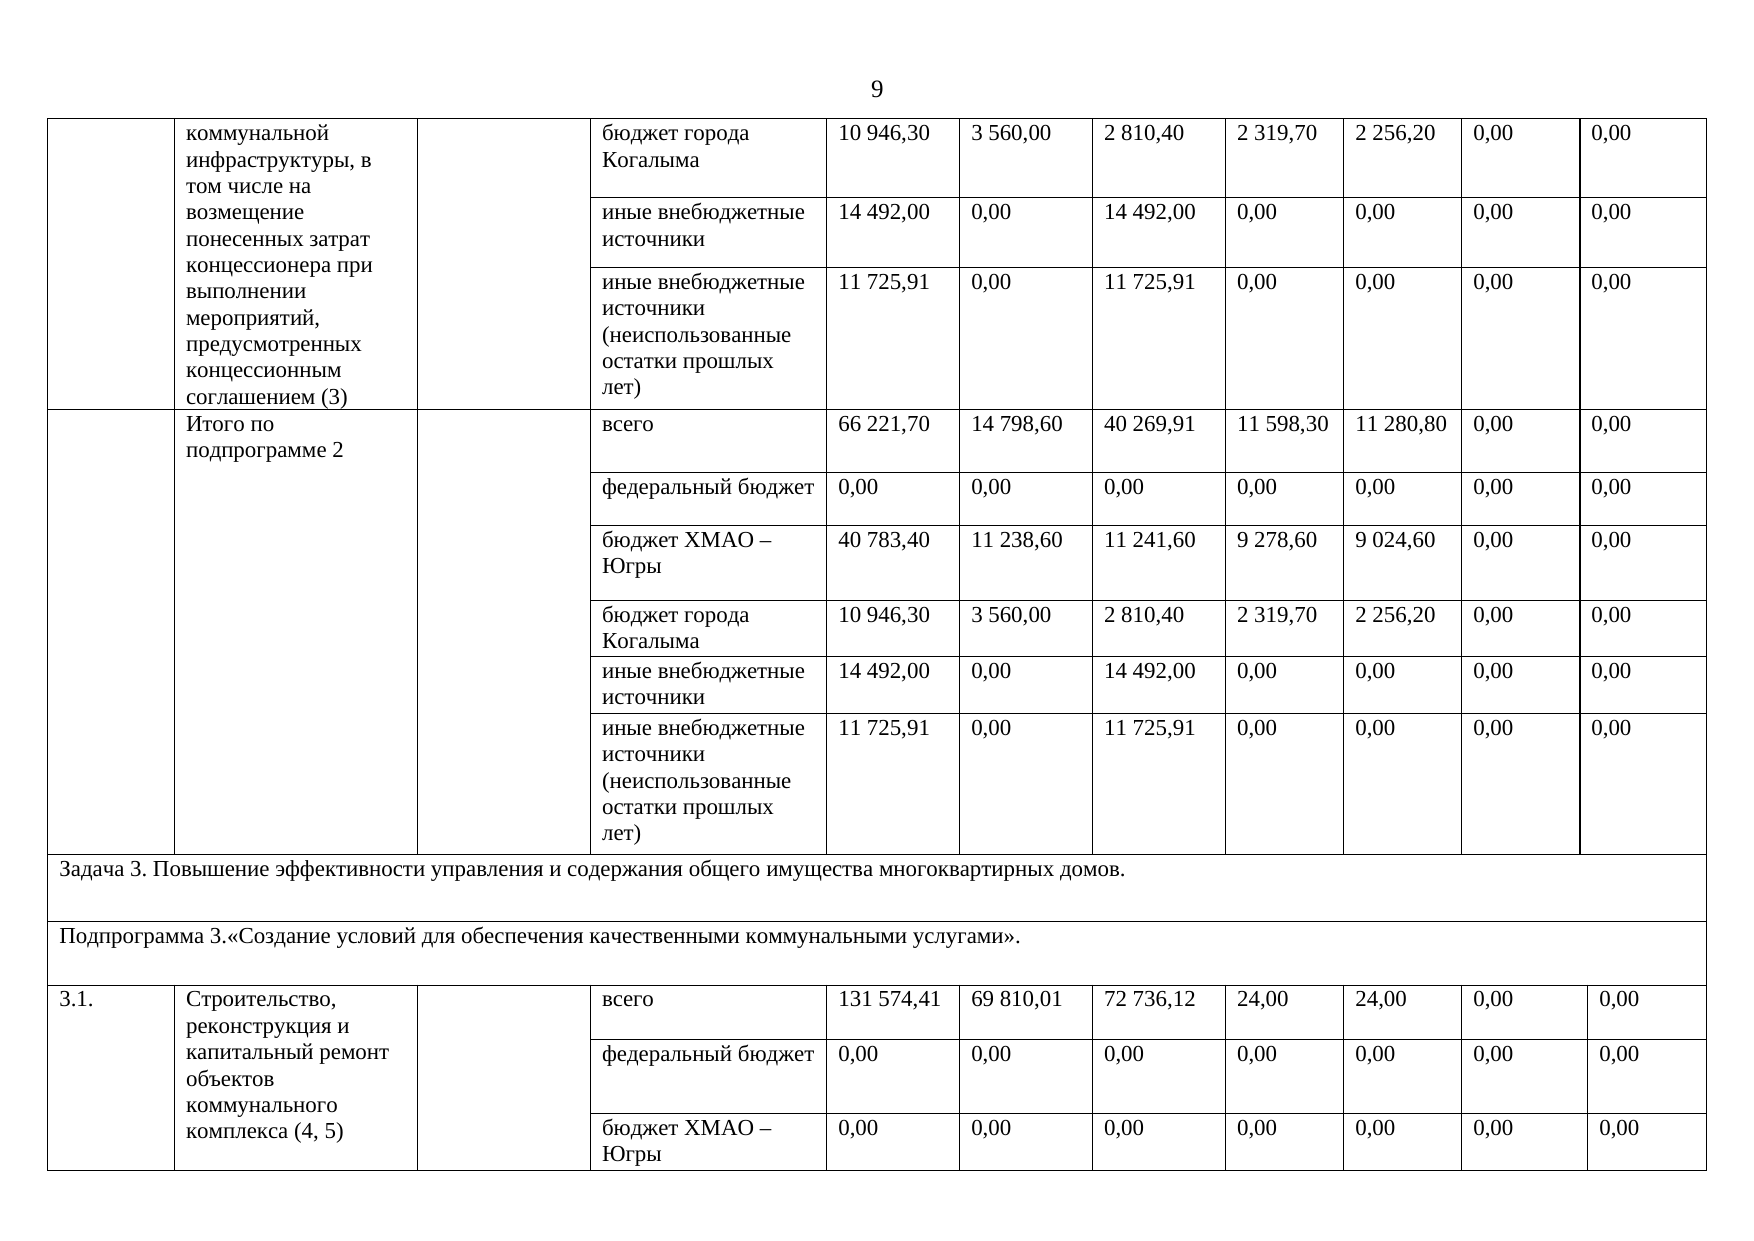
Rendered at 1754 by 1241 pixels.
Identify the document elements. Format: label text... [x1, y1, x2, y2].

table_cell 14 798,60 [960, 410, 1092, 472]
table_cell всего [591, 410, 826, 472]
table_cell 0,00 [1581, 657, 1706, 713]
table_cell 0,00 [1462, 198, 1579, 267]
table_cell 24,00 [1344, 986, 1461, 1039]
table_cell бюджет ХМАО – Югры [591, 526, 826, 599]
table_cell 0,00 [1344, 1040, 1461, 1113]
table_cell 0,00 [960, 1114, 1092, 1170]
table_cell 0,00 [1093, 1040, 1225, 1113]
table_cell 10 946,30 [827, 119, 959, 197]
table_cell иные внебюджетные источники [591, 657, 826, 713]
table_cell 2 256,20 [1344, 119, 1461, 197]
table_cell 0,00 [1462, 986, 1587, 1039]
table_cell 0,00 [1588, 986, 1706, 1039]
table_cell 11 241,60 [1093, 526, 1225, 599]
table_cell 0,00 [1462, 473, 1579, 524]
table_cell 0,00 [1462, 657, 1579, 713]
table_cell 0,00 [1462, 526, 1579, 599]
table_cell 11 725,91 [1093, 268, 1225, 409]
table_cell 0,00 [1462, 410, 1579, 472]
table_cell 40 269,91 [1093, 410, 1225, 472]
table_cell 0,00 [1226, 657, 1343, 713]
table_cell 11 280,80 [1344, 410, 1461, 472]
table_cell 0,00 [1344, 714, 1461, 853]
table_cell 9 278,60 [1226, 526, 1343, 599]
table_cell 0,00 [1344, 1114, 1461, 1170]
table_cell 0,00 [1588, 1114, 1706, 1170]
table_cell [418, 410, 590, 853]
table_cell 72 736,12 [1093, 986, 1225, 1039]
table_cell 0,00 [1226, 268, 1343, 409]
table_cell 0,00 [1581, 198, 1706, 267]
table_cell 11 598,30 [1226, 410, 1343, 472]
table_cell 14 492,00 [1093, 657, 1225, 713]
table_cell 0,00 [960, 473, 1092, 524]
table_cell 0,00 [1344, 268, 1461, 409]
table_cell иные внебюджетные источники (неиспользованные остатки прошлых лет) [591, 714, 826, 853]
table_cell 11 238,60 [960, 526, 1092, 599]
table_cell 3 560,00 [960, 601, 1092, 656]
table_cell [48, 410, 174, 853]
table_cell 9 024,60 [1344, 526, 1461, 599]
table_cell 0,00 [1462, 268, 1579, 409]
table_cell 3 560,00 [960, 119, 1092, 197]
table_cell 14 492,00 [827, 657, 959, 713]
table_cell 66 221,70 [827, 410, 959, 472]
table_cell всего [591, 986, 826, 1039]
table_cell 0,00 [827, 1040, 959, 1113]
table_cell 0,00 [1462, 119, 1579, 197]
table_cell 11 725,91 [827, 268, 959, 409]
table_cell 0,00 [1581, 714, 1706, 853]
table_cell 2 810,40 [1093, 601, 1225, 656]
table_cell 131 574,41 [827, 986, 959, 1039]
table_cell 0,00 [1462, 601, 1579, 656]
table_cell 14 492,00 [827, 198, 959, 267]
table_cell 0,00 [960, 268, 1092, 409]
table_cell 0,00 [1226, 198, 1343, 267]
table_cell 0,00 [1462, 714, 1579, 853]
table_cell 0,00 [1581, 526, 1706, 599]
table_cell 0,00 [1226, 714, 1343, 853]
table_cell 0,00 [1581, 268, 1706, 409]
table_cell иные внебюджетные источники [591, 198, 826, 267]
table_cell иные внебюджетные источники (неиспользованные остатки прошлых лет) [591, 268, 826, 409]
table_cell федеральный бюджет [591, 1040, 826, 1113]
table_cell 0,00 [960, 198, 1092, 267]
table_cell 0,00 [960, 714, 1092, 853]
table_cell федеральный бюджет [591, 473, 826, 524]
table_cell 0,00 [1581, 601, 1706, 656]
table_cell 14 492,00 [1093, 198, 1225, 267]
table_cell 0,00 [1581, 119, 1706, 197]
table_cell 0,00 [1462, 1040, 1587, 1113]
table_cell 0,00 [1093, 1114, 1225, 1170]
table_cell 0,00 [1588, 1040, 1706, 1113]
table_cell 0,00 [960, 1040, 1092, 1113]
table_cell 0,00 [1093, 473, 1225, 524]
table_cell 0,00 [1344, 473, 1461, 524]
table_cell 69 810,01 [960, 986, 1092, 1039]
table_cell 2 810,40 [1093, 119, 1225, 197]
table_cell Подпрограмма 3.«Создание условий для обеспечения качественными коммунальными услугами». [48, 922, 1706, 984]
table_cell 0,00 [1344, 198, 1461, 267]
table_cell 0,00 [1462, 1114, 1587, 1170]
table_cell 3.1. [48, 986, 174, 1170]
table_cell 0,00 [960, 657, 1092, 713]
table_cell 2 319,70 [1226, 119, 1343, 197]
table_cell 0,00 [1581, 473, 1706, 524]
table_cell 2 319,70 [1226, 601, 1343, 656]
table_cell 0,00 [1581, 410, 1706, 472]
table_cell 0,00 [827, 473, 959, 524]
table_cell Итого по подпрограмме 2 [175, 410, 417, 853]
table_cell 0,00 [827, 1114, 959, 1170]
table_cell 0,00 [1344, 657, 1461, 713]
table_cell 10 946,30 [827, 601, 959, 656]
table_cell 11 725,91 [827, 714, 959, 853]
table_cell 11 725,91 [1093, 714, 1225, 853]
table_cell бюджет города Когалыма [591, 601, 826, 656]
table_cell [418, 986, 590, 1170]
table_cell 0,00 [1226, 1114, 1343, 1170]
table_cell Задача 3. Повышение эффективности управления и содержания общего имущества многоквартирных домов. [48, 855, 1706, 921]
table_cell 0,00 [1226, 473, 1343, 524]
table_cell бюджет города Когалыма [591, 119, 826, 197]
table_cell 40 783,40 [827, 526, 959, 599]
table_cell Строительство, реконструкция и капитальный ремонт объектов коммунального комплекса (4, 5) [175, 986, 417, 1170]
table_cell 0,00 [1226, 1040, 1343, 1113]
table_cell бюджет ХМАО – Югры [591, 1114, 826, 1170]
table_cell 24,00 [1226, 986, 1343, 1039]
table_cell 2 256,20 [1344, 601, 1461, 656]
